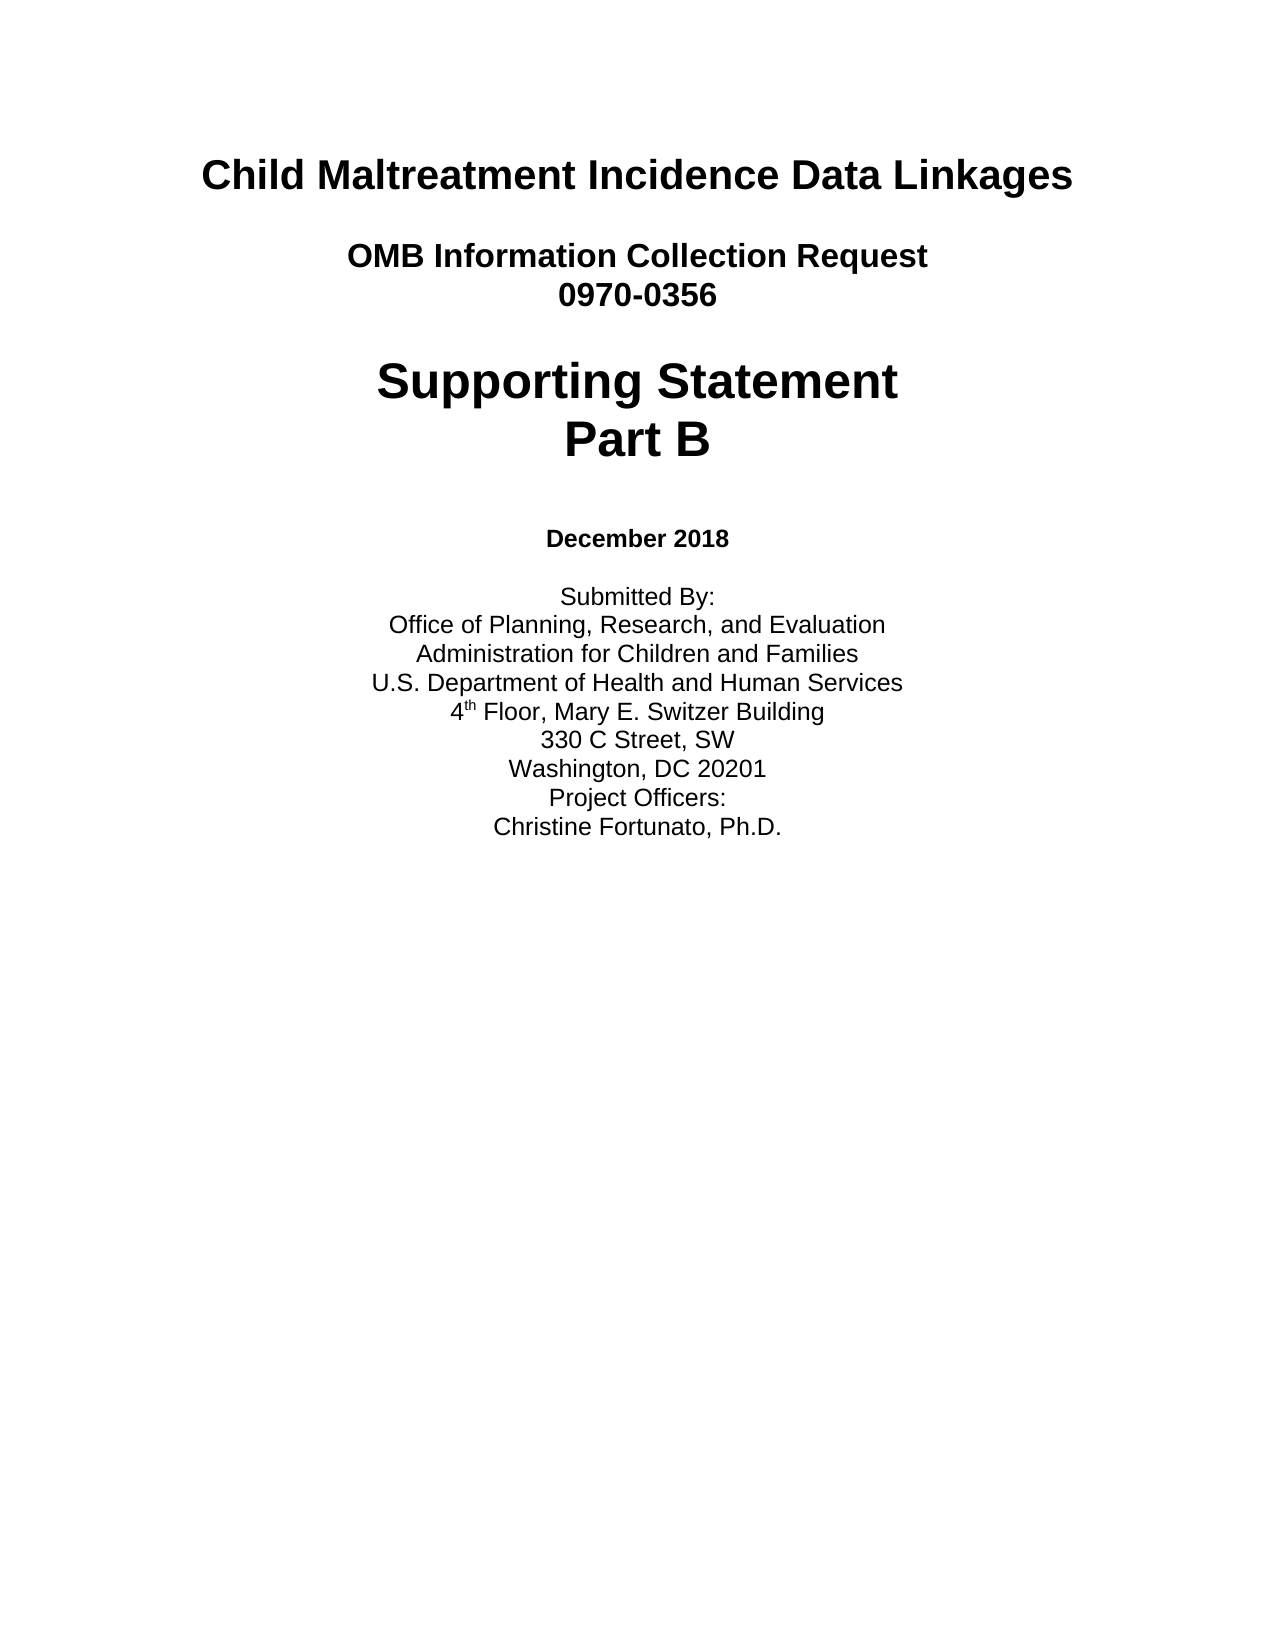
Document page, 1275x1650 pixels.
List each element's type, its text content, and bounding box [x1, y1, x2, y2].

text U.S. Department of Health and Human Services [150, 668, 1125, 697]
text 4th Floor, Mary E. Switzer Building [150, 697, 1125, 725]
text Office of Planning, Research, and Evaluation [150, 610, 1125, 639]
text December 2018 [150, 524, 1125, 553]
text Child Maltreatment Incidence Data Linkages [150, 150, 1125, 198]
text Submitted By: [150, 582, 1125, 610]
text Christine Fortunato, Ph.D. [150, 812, 1125, 840]
text 330 C Street, SW [150, 725, 1125, 754]
text Supporting Statement [150, 352, 1125, 409]
text 0970-0356 [150, 275, 1125, 313]
text Washington, DC 20201 [150, 754, 1125, 783]
text Administration for Children and Families [150, 639, 1125, 668]
text OMB Information Collection Request [150, 236, 1125, 275]
text Project Officers: [150, 783, 1125, 812]
text Part B [150, 409, 1125, 467]
